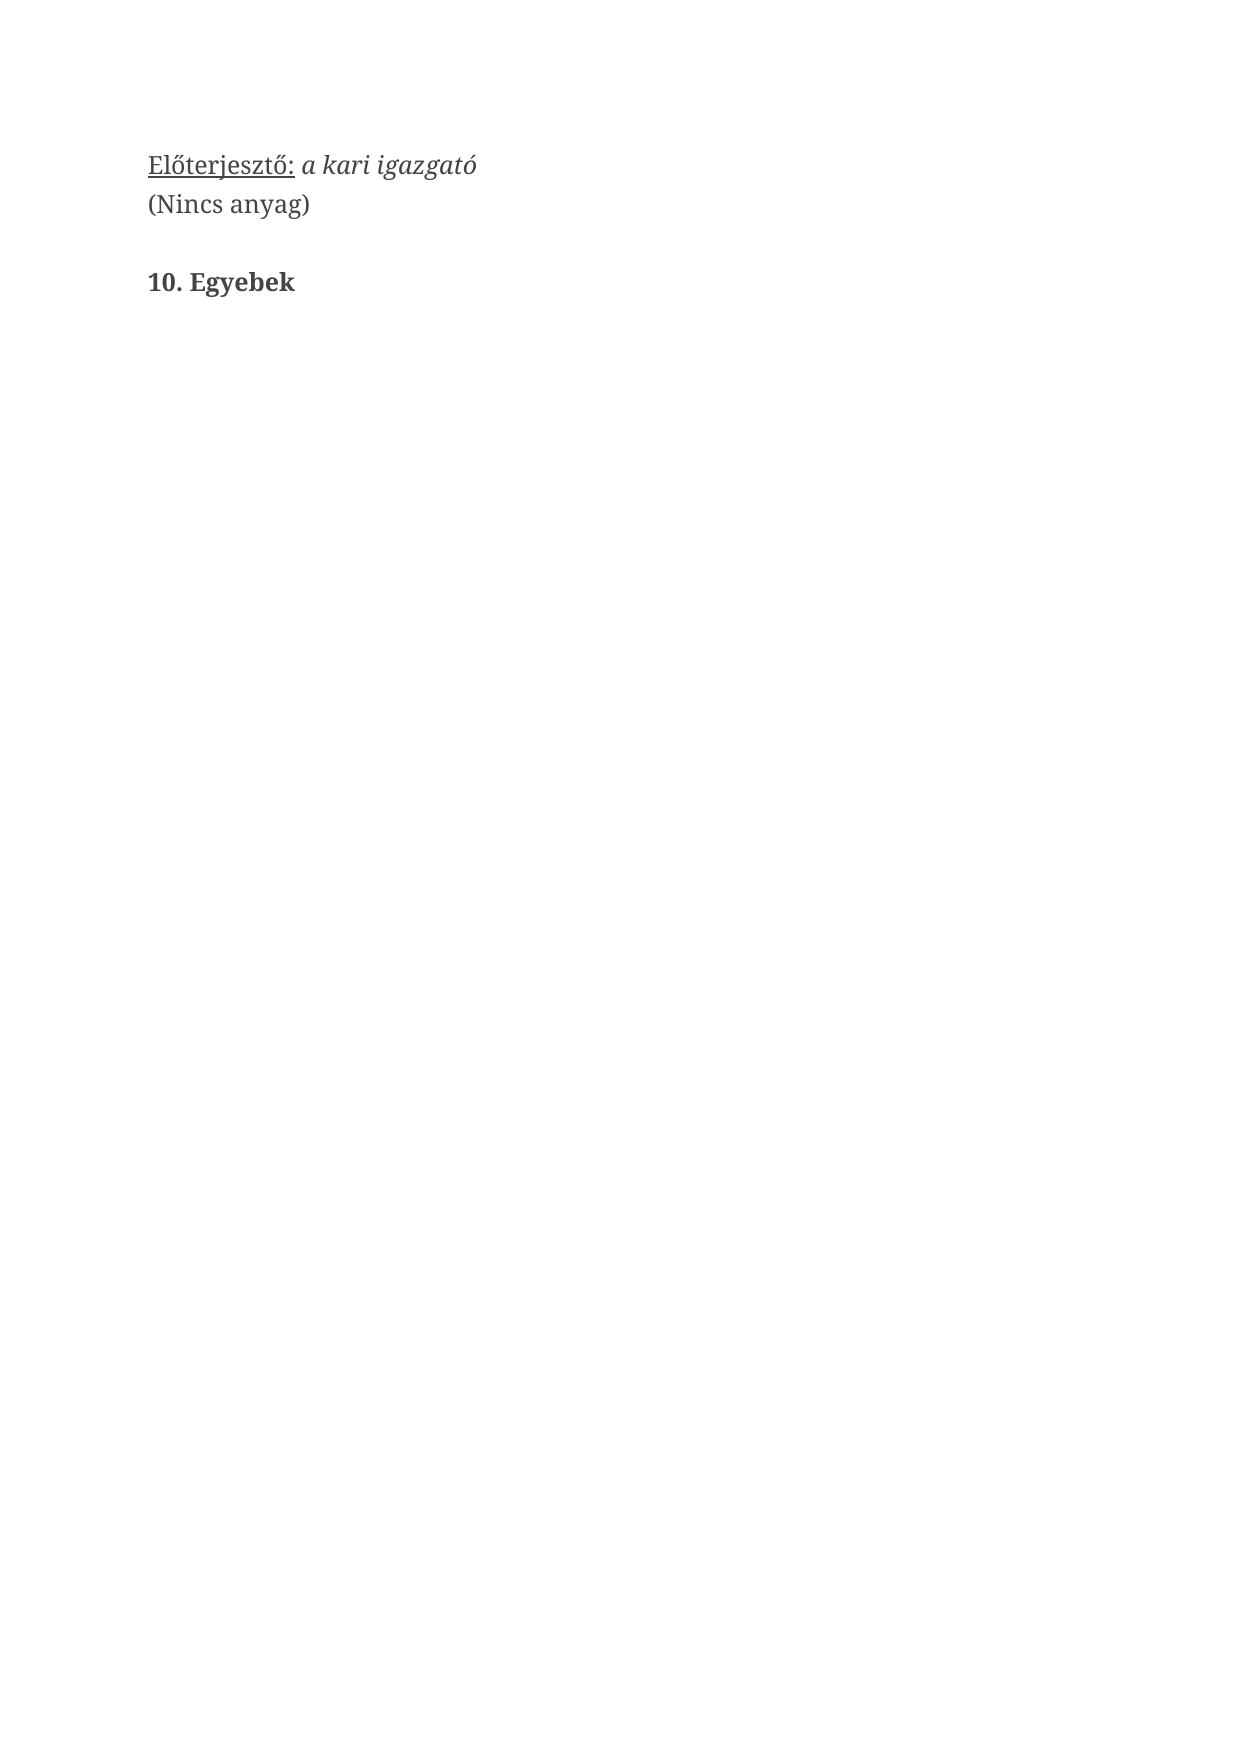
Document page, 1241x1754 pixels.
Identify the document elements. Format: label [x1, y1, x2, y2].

text [148, 148, 1093, 299]
